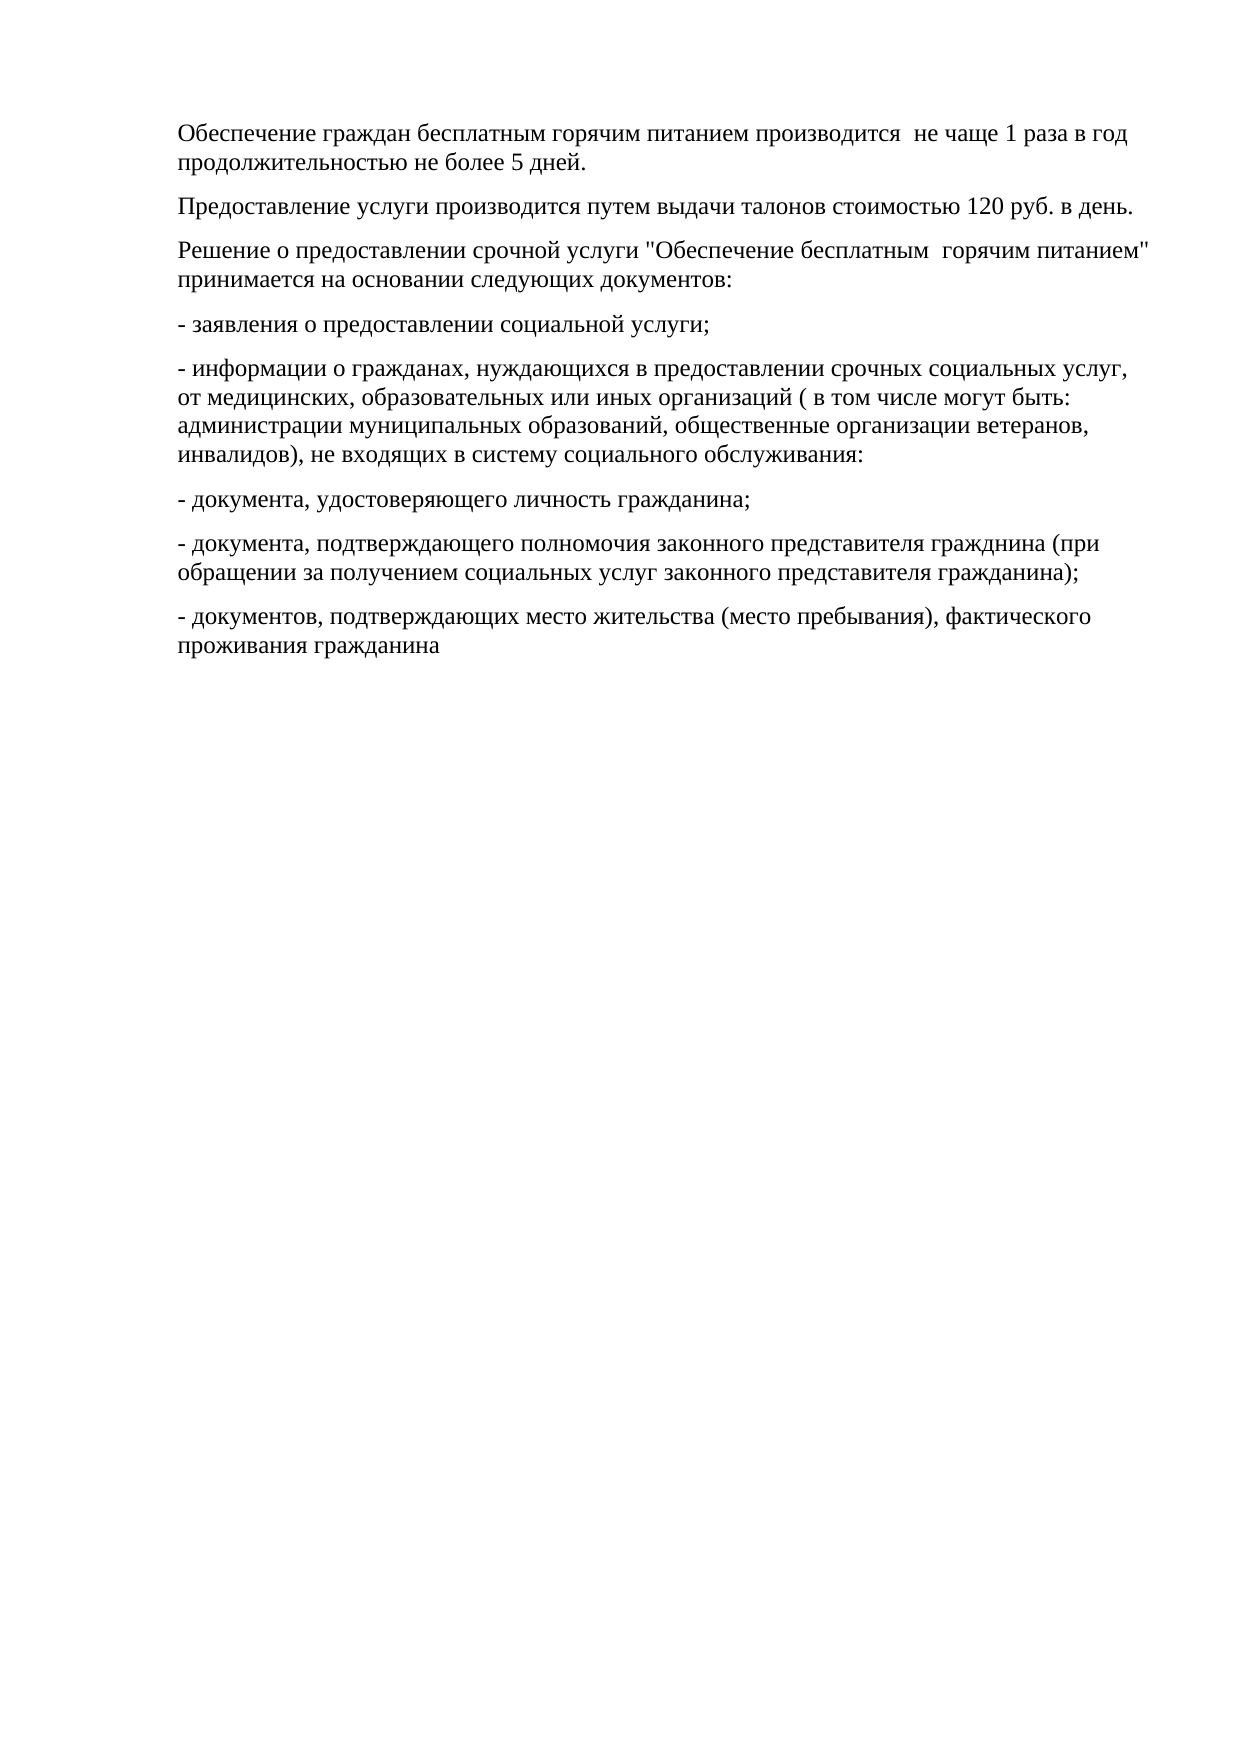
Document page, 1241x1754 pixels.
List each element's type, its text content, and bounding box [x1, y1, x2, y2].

text - документа, подтверждающего полномочия законного представителя гражднина (при обращении за получением социальных услуг законного представителя гражданина); [177, 528, 1152, 586]
text - заявления о предоставлении социальной услуги; [177, 309, 1152, 337]
text Обеспечение граждан бесплатным горячим питанием производится не чаще 1 раза в год продолжительностью не более 5 дней. [177, 118, 1152, 176]
text - документов, подтверждающих место жительства (место пребывания), фактического проживания гражданина [177, 601, 1152, 659]
text - информации о гражданах, нуждающихся в предоставлении срочных социальных услуг, от медицинских, образовательных или иных организаций ( в том числе могут быть: администрации муниципальных образований, общественные организации ветеранов, инвалидов), не входящих в систему социального обслуживания: [177, 353, 1152, 468]
text - документа, удостоверяющего личность гражданина; [177, 484, 1152, 512]
text Предоставление услуги производится путем выдачи талонов стоимостью 120 руб. в день. [177, 191, 1152, 220]
text Решение о предоставлении срочной услуги "Обеспечение бесплатным горячим питанием" принимается на основании следующих документов: [177, 236, 1152, 293]
